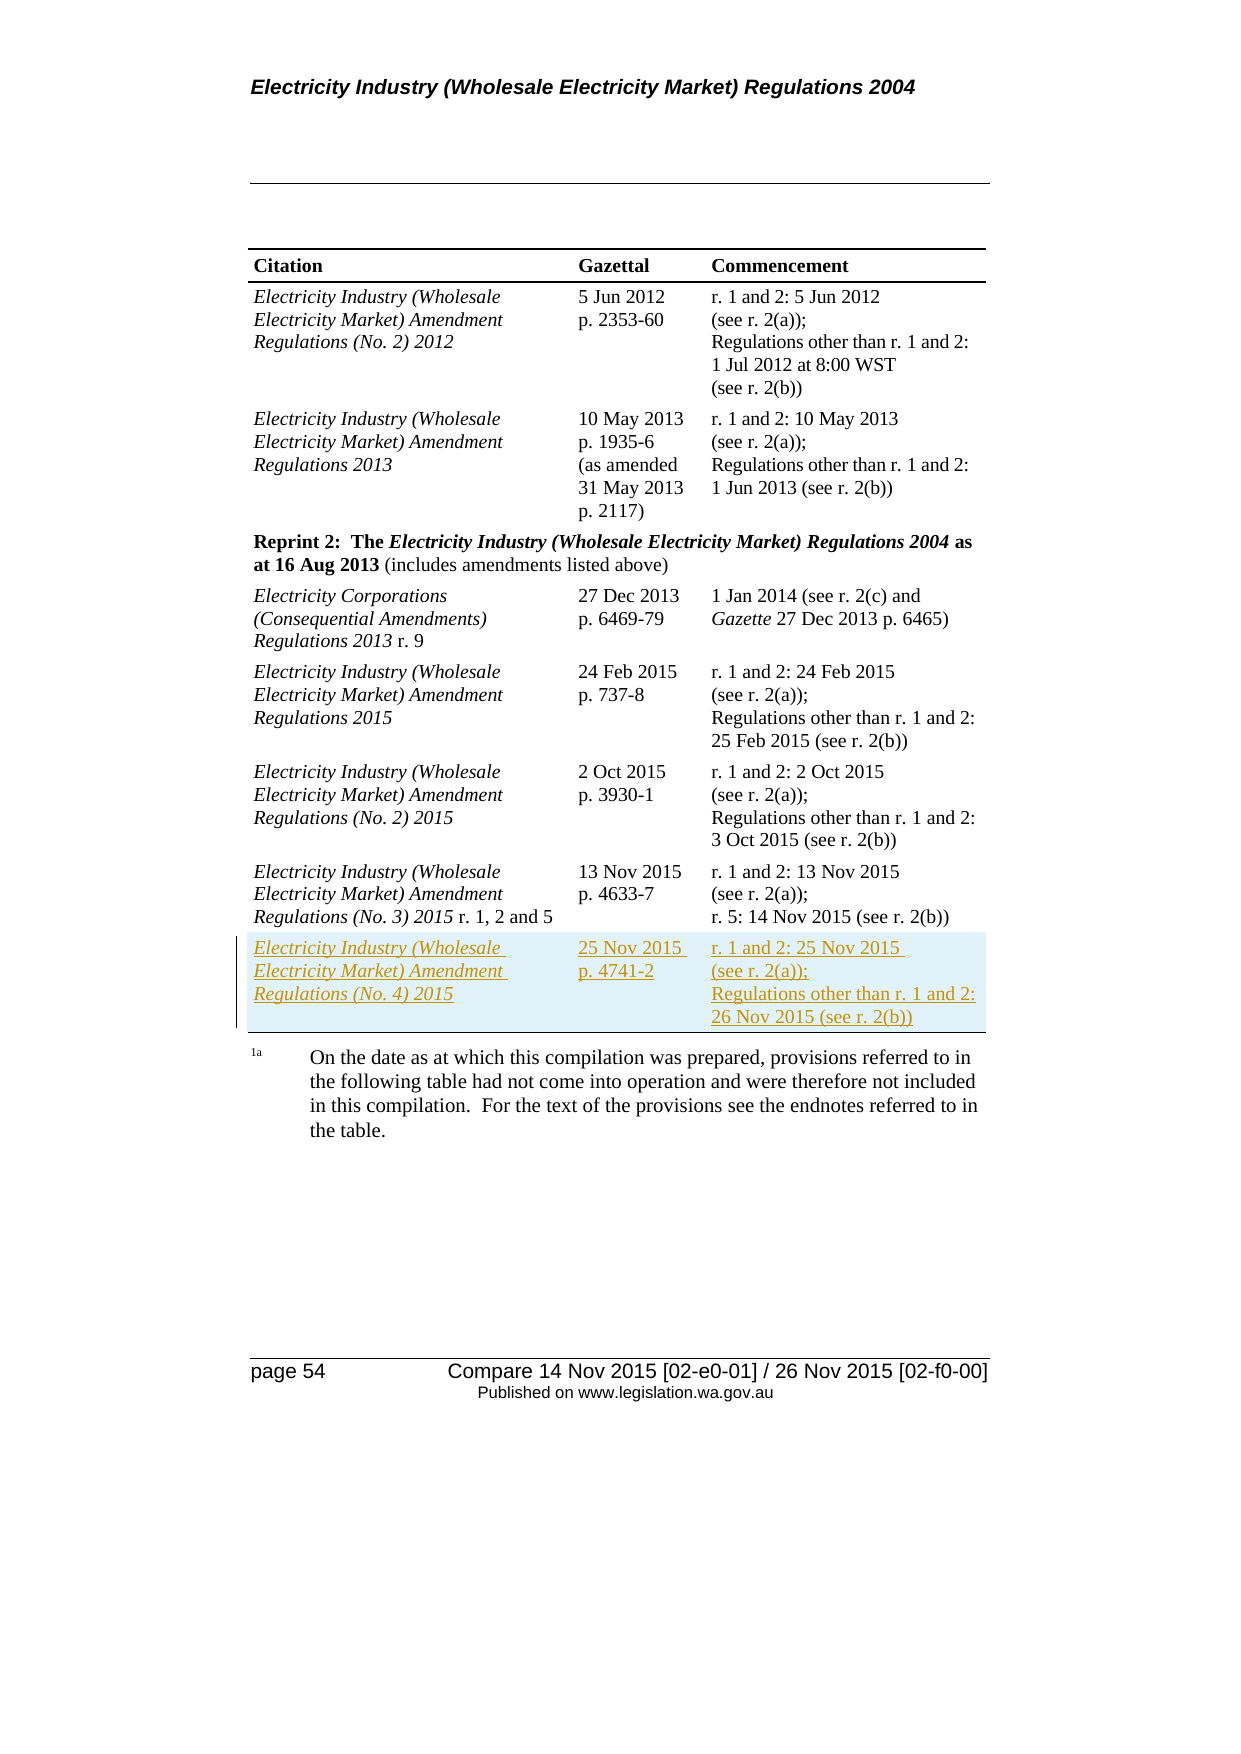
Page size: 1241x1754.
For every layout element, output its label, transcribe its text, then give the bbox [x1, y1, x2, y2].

table_cell r. 1 and 2: 13 Nov 2015 (see r. 2(a)); r. 5: 14 Nov 2015 (see r. 2(b)) [705, 855, 986, 932]
table_cell Electricity Industry (Wholesale Electricity Market) Amendment Regulations 2013 [248, 403, 572, 526]
table_cell 13 Nov 2015 p. 4633-7 [572, 855, 705, 932]
table_header Commencement [705, 250, 986, 281]
table_cell 10 May 2013 p. 1935-6 (as amended 31 May 2013 p. 2117) [572, 403, 705, 526]
table_cell 1 Jan 2014 (see r. 2(c) and Gazette 27 Dec 2013 p. 6465) [705, 580, 986, 656]
table_cell r. 1 and 2: 24 Feb 2015 (see r. 2(a)); Regulations other than r. 1 and 2: 25 Feb 2015 (see r. 2(b)) [705, 656, 986, 756]
table_cell r. 1 and 2: 2 Oct 2015 (see r. 2(a)); Regulations other than r. 1 and 2: 3 Oct 2015 (see r. 2(b)) [705, 756, 986, 855]
table_cell Electricity Industry (Wholesale Electricity Market) Amendment Regulations (No. 3) 2015 r. 1, 2 and 5 [248, 855, 572, 932]
table_cell Electricity Corporations (Consequential Amendments) Regulations 2013 r. 9 [248, 580, 572, 656]
table_cell Reprint 2: The Electricity Industry (Wholesale Electricity Market) Regulations 2004 as at 16 Aug 2013 (includes amendments listed above) [248, 526, 986, 579]
table_cell Electricity Industry (Wholesale Electricity Market) Amendment Regulations 2015 [248, 656, 572, 756]
table_cell 5 Jun 2012 p. 2353-60 [572, 283, 705, 403]
table_cell Electricity Industry (Wholesale Electricity Market) Amendment Regulations (No. 2) 2015 [248, 756, 572, 855]
table_cell 27 Dec 2013 p. 6469-79 [572, 580, 705, 656]
text 1a On the date as at which this compilation was prepared, provisions referred to in the following table had not come into operation and were therefore not included in this compilation. For the text of the provisions see the endnotes referred to in the table. [250, 1045, 990, 1142]
table_cell r. 1 and 2: 10 May 2013 (see r. 2(a)); Regulations other than r. 1 and 2: 1 Jun 2013 (see r. 2(b)) [705, 403, 986, 526]
table_header Citation [248, 250, 572, 281]
table_cell r. 1 and 2: 5 Jun 2012 (see r. 2(a)); Regulations other than r. 1 and 2: 1 Jul 2012 at 8:00 WST (see r. 2(b)) [705, 283, 986, 403]
table_cell 2 Oct 2015 p. 3930-1 [572, 756, 705, 855]
table_cell 24 Feb 2015 p. 737-8 [572, 656, 705, 756]
table_header Gazettal [572, 250, 705, 281]
table_cell Electricity Industry (Wholesale Electricity Market) Amendment Regulations (No. 2) 2012 [248, 283, 572, 403]
